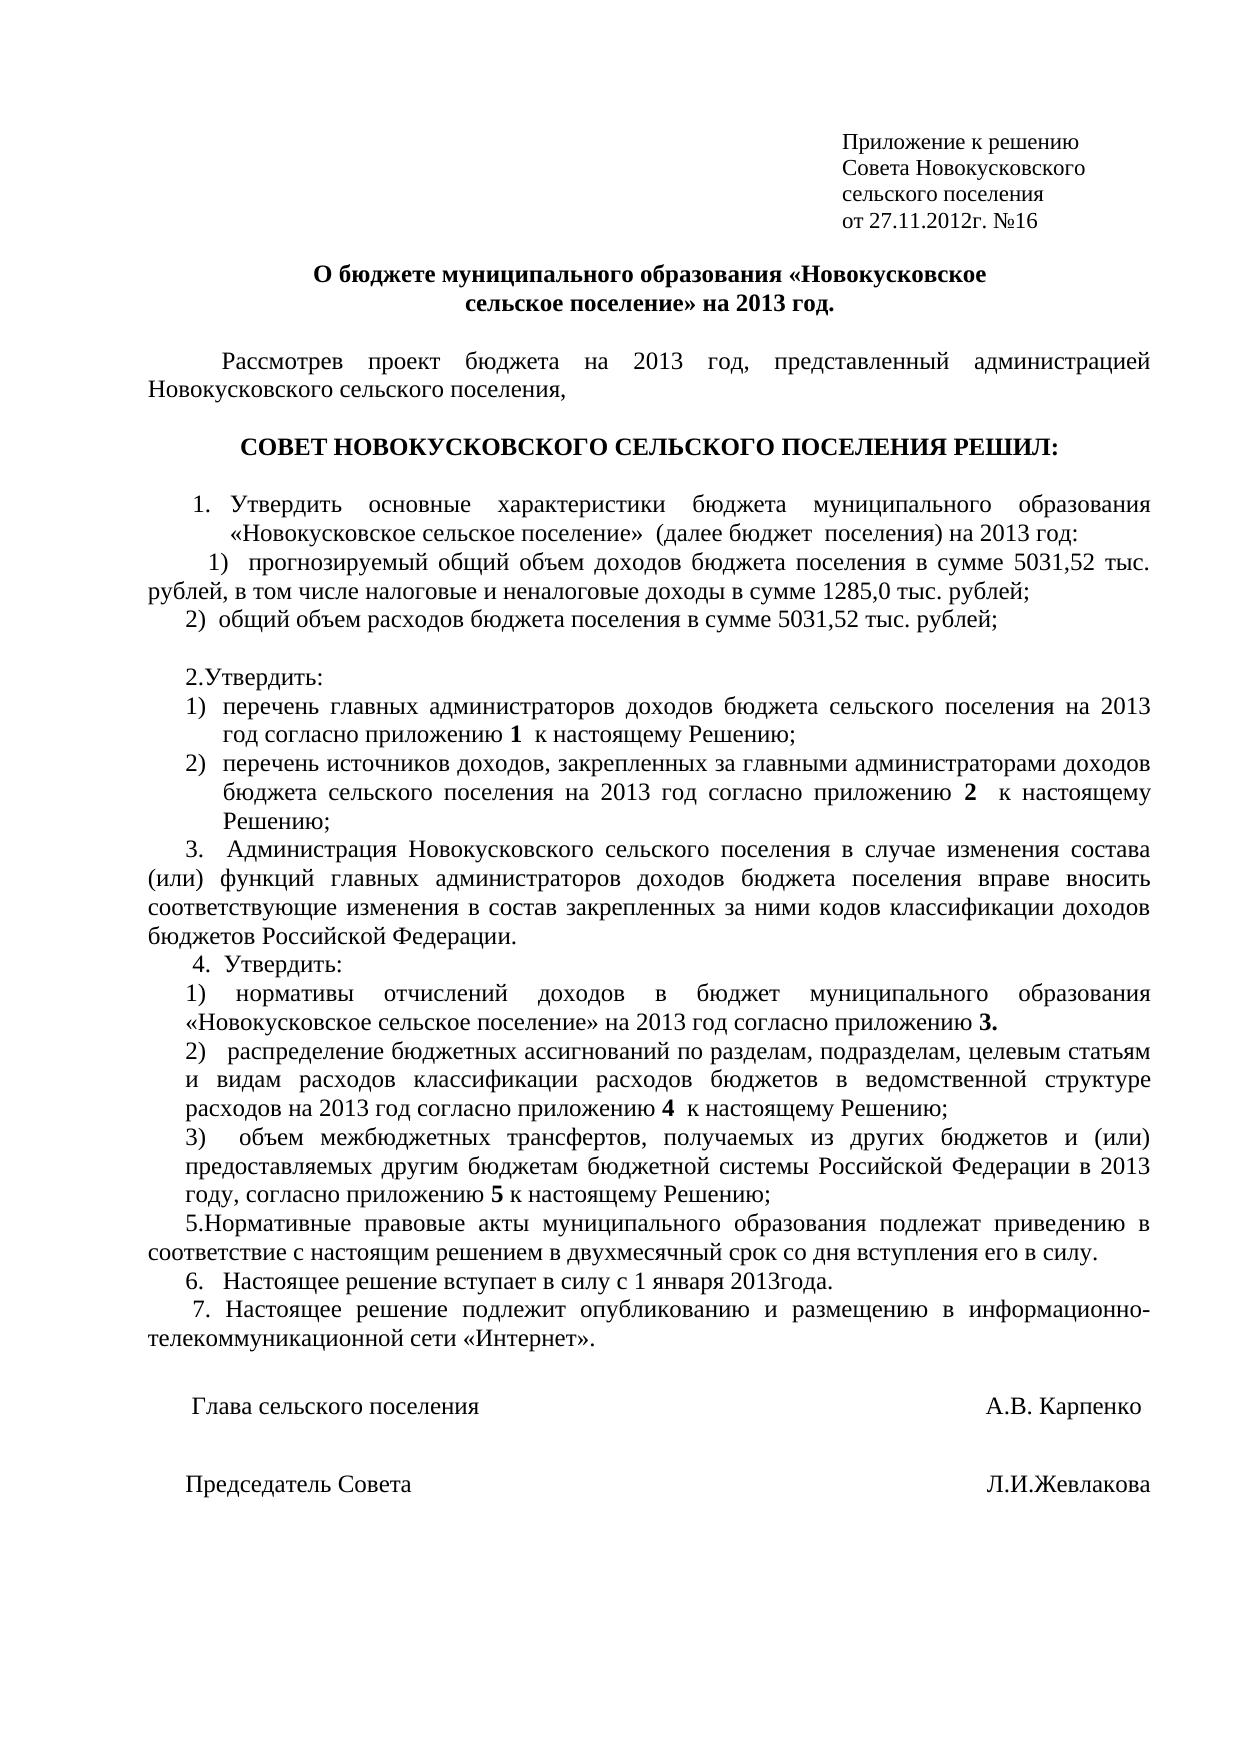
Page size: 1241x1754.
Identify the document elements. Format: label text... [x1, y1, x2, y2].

text 5.Нормативные правовые акты муниципального образования подлежат приведению в соответствие с настоящим решением в двухмесячный срок со дня вступления его в силу. [148, 1208, 1152, 1266]
text 6. Настоящее решение вступает в силу с 1 января 2013года. [185, 1266, 1152, 1294]
list перечень главных администраторов доходов бюджета сельского поселения на 2013 год согласно приложению 1 к настоящему Решению; [185, 691, 1152, 748]
text 2.Утвердить: [185, 662, 1152, 691]
text 2) распределение бюджетных ассигнований по разделам, подразделам, целевым статьям и видам расходов классификации расходов бюджетов в ведомственной структуре расходов на 2013 год согласно приложению 4 к настоящему Решению; [185, 1036, 1152, 1122]
text О бюджете муниципального образования «Новокусковское [148, 259, 1152, 288]
list перечень источников доходов, закрепленных за главными администраторами доходов бюджета сельского поселения на 2013 год согласно приложению 2 к настоящему Решению; [185, 748, 1152, 834]
text Приложение к решению [842, 128, 1152, 154]
text СОВЕТ НОВОКУСКОВСКОГО СЕЛЬСКОГО ПОСЕЛЕНИЯ РЕШИЛ: [148, 432, 1152, 461]
text 1) нормативы отчислений доходов в бюджет муниципального образования «Новокусковское сельское поселение» на 2013 год согласно приложению 3. [185, 978, 1152, 1036]
text 3) объем межбюджетных трансфертов, получаемых из других бюджетов и (или) предоставляемых другим бюджетам бюджетной системы Российской Федерации в 2013 году, согласно приложению 5 к настоящему Решению; [185, 1122, 1152, 1208]
text сельское поселение» на 2013 год. [148, 288, 1152, 317]
text от 27.11.2012г. №16 [842, 207, 1152, 233]
list Утвердить основные характеристики бюджета муниципального образования «Новокусковское сельское поселение» (далее бюджет поселения) на 2013 год: [192, 489, 1152, 547]
text 3. Администрация Новокусковского сельского поселения в случае изменения состава (или) функций главных администраторов доходов бюджета поселения вправе вносить соответствующие изменения в состав закрепленных за ними кодов классификации доходов бюджетов Российской Федерации. [148, 834, 1152, 949]
text 1) прогнозируемый общий объем доходов бюджета поселения в сумме 5031,52 тыс. рублей, в том числе налоговые и неналоговые доходы в сумме 1285,0 тыс. рублей; [148, 547, 1152, 604]
text 4. Утвердить: [148, 949, 1152, 978]
text сельского поселения [842, 181, 1152, 207]
text Совета Новокусковского [842, 154, 1152, 181]
text 7. Настоящее решение подлежит опубликованию и размещению в информационно-телекоммуникационной сети «Интернет». [148, 1294, 1152, 1352]
text Рассмотрев проект бюджета на 2013 год, представленный администрацией Новокусковского сельского поселения, [148, 346, 1152, 403]
text Председатель Совета Л.И.Жевлакова [185, 1469, 1152, 1498]
text Глава сельского поселения А.В. Карпенко [185, 1391, 1152, 1420]
text 2) общий объем расходов бюджета поселения в сумме 5031,52 тыс. рублей; [148, 604, 1152, 633]
